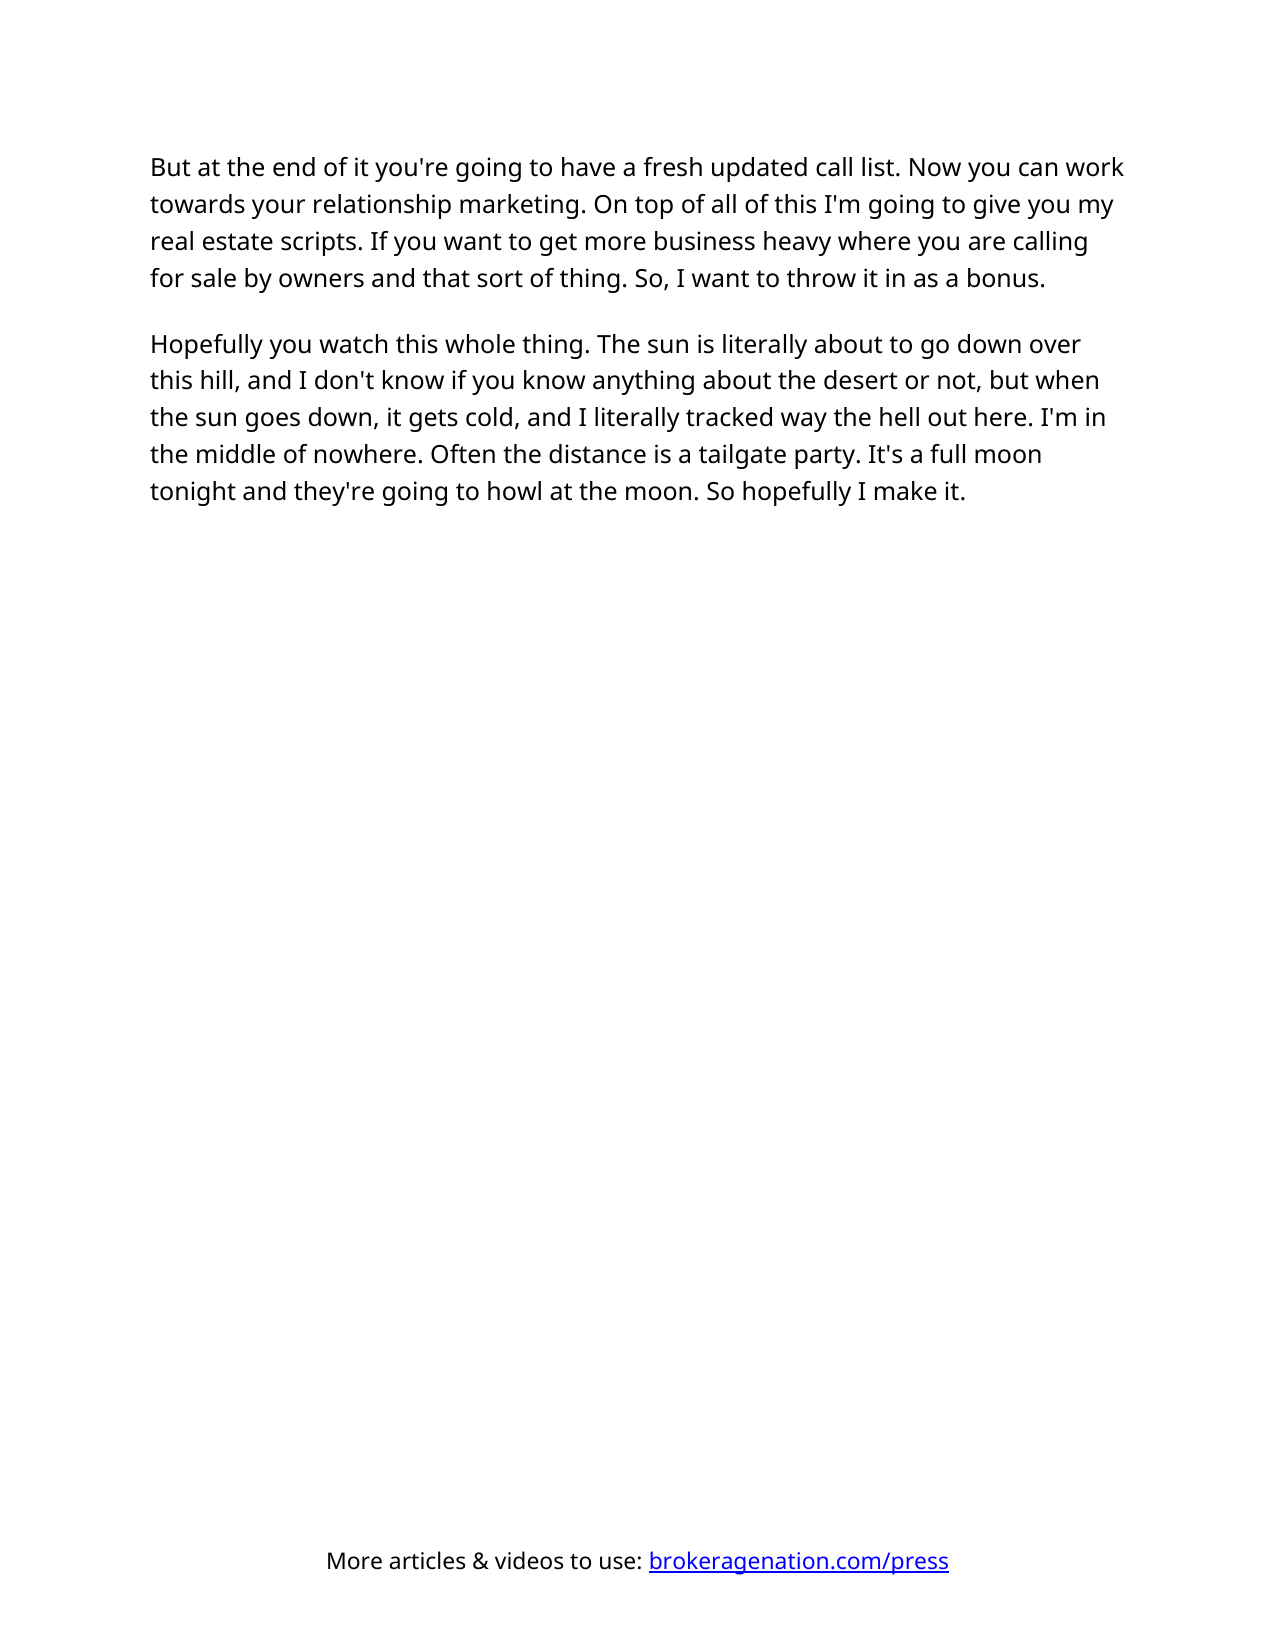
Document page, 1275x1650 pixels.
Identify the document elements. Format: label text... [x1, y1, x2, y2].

text Hopefully you watch this whole thing. The sun is literally about to go down over this hill, and I don't know if you know anything about the desert or not, but when the sun goes down, it gets cold, and I literally tracked way the hell out here. I'm in the middle of nowhere. Often the distance is a tailgate party. It's a full moon tonight and they're going to howl at the moon. So hopefully I make it. [150, 326, 1125, 507]
text But at the end of it you're going to have a fresh updated call list. Now you can work towards your relationship marketing. On top of all of this I'm going to give you my real estate scripts. If you want to get more business heavy where you are calling for sale by owners and that sort of thing. So, I want to throw it in as a bonus. [150, 150, 1125, 294]
